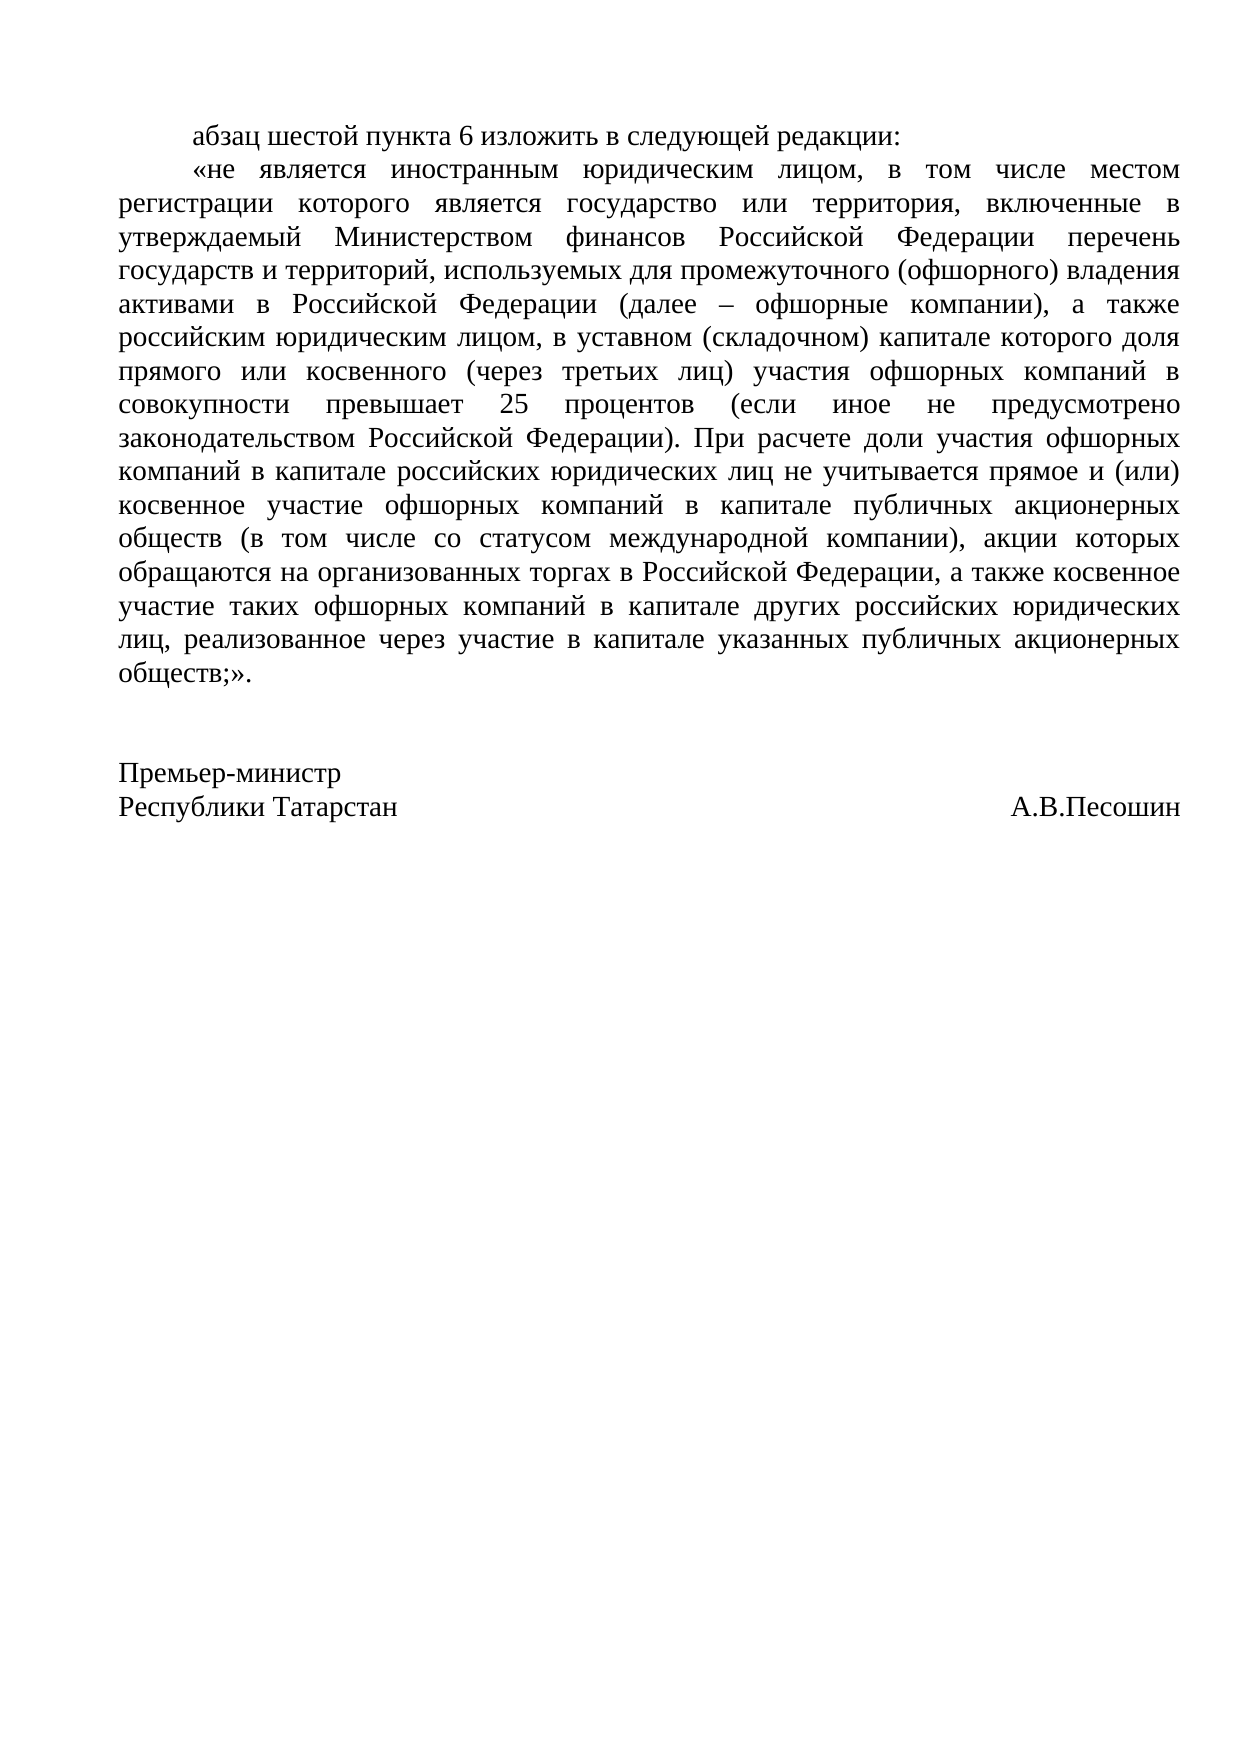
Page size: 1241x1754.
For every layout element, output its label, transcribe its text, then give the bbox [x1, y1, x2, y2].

text абзац шестой пункта 6 изложить в следующей редакции: [118, 118, 1181, 152]
text «не является иностранным юридическим лицом, в том числе местом регистрации которого является государство или территория, включенные в утверждаемый Министерством финансов Российской Федерации перечень государств и территорий, используемых для промежуточного (офшорного) владения активами в Российской Федерации (далее – офшорные компании), а также российским юридическим лицом, в уставном (складочном) капитале которого доля прямого или косвенного (через третьих лиц) участия офшорных компаний в совокупности превышает 25 процентов (если иное не предусмотрено законодательством Российской Федерации). При расчете доли участия офшорных компаний в капитале российских юридических лиц не учитывается прямое и (или) косвенное участие офшорных компаний в капитале публичных акционерных обществ (в том числе со статусом международной компании), акции которых обращаются на организованных торгах в Российской Федерации, а также косвенное участие таких офшорных компаний в капитале других российских юридических лиц, реализованное через участие в капитале указанных публичных акционерных обществ;». [118, 152, 1181, 688]
text Республики Татарстан А.В.Песошин [118, 789, 1181, 822]
text Премьер-министр [118, 755, 1181, 789]
